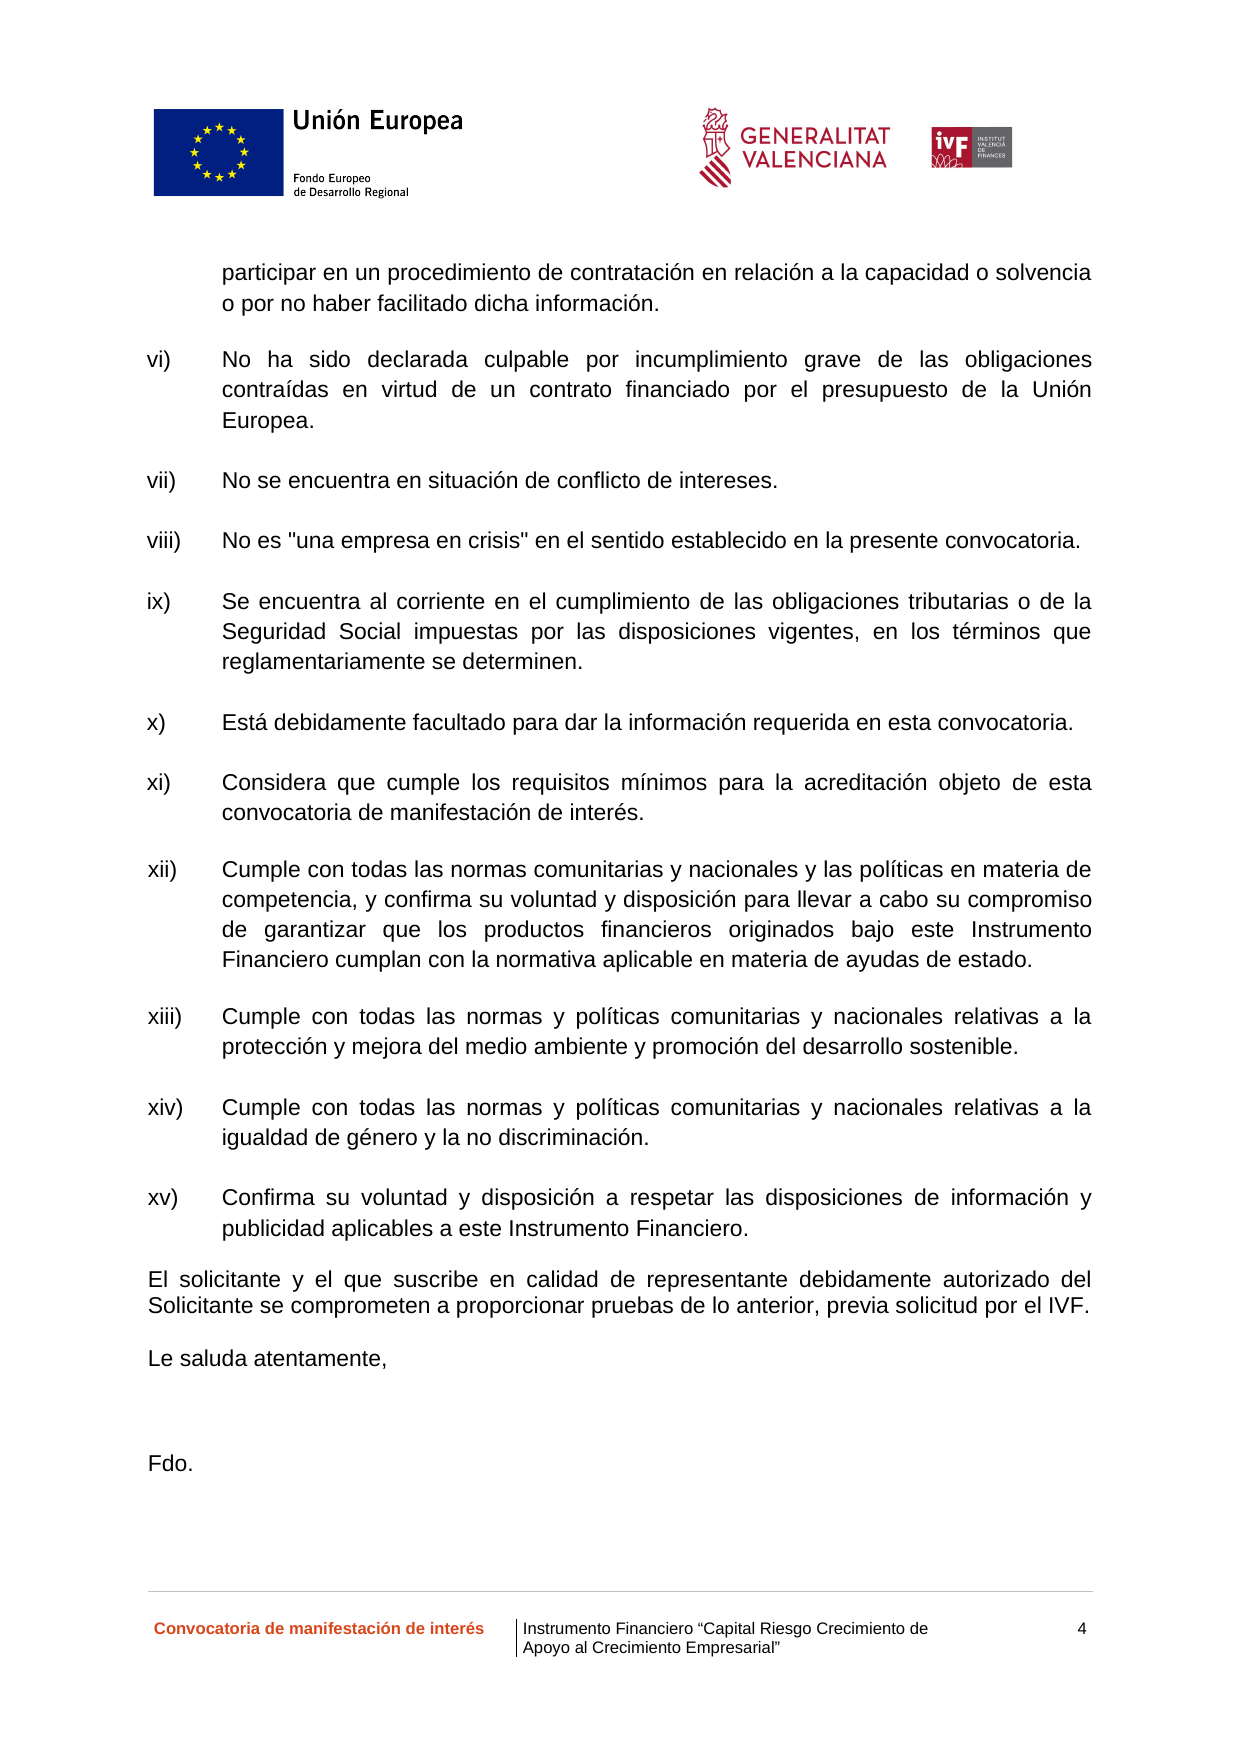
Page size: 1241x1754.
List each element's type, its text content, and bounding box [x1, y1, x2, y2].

list Cumple con todas las normas y políticas comunitarias y nacionales relativas a la igualdad de género y la no discriminación. [148, 1094, 1092, 1150]
picture [617, 73, 1093, 233]
list Cumple con todas las normas comunitarias y nacionales y las políticas en materia de competencia, y confirma su voluntad y disposición para llevar a cabo su compromiso de garantizar que los productos financieros originados bajo este Instrumento Financiero cumplan con la normativa aplicable en materia de ayudas de estado. [148, 856, 1092, 973]
list Considera que cumple los requisitos mínimos para la acreditación objeto de esta convocatoria de manifestación de interés. [147, 769, 1092, 826]
text Fdo. [148, 1450, 1092, 1476]
text Le saluda atentamente, [148, 1344, 1092, 1371]
list Cumple con todas las normas y políticas comunitarias y nacionales relativas a la protección y mejora del medio ambiente y promoción del desarrollo sostenible. [148, 1003, 1092, 1059]
list Se encuentra al corriente en el cumplimiento de las obligaciones tributarias o de la Seguridad Social impuestas por las disposiciones vigentes, en los términos que reglamentariamente se determinen. [147, 588, 1092, 674]
picture [147, 106, 474, 201]
list No ha sido declarada culpable por incumplimiento grave de las obligaciones contraídas en virtud de un contrato financiado por el presupuesto de la Unión Europea. [147, 346, 1092, 433]
list Confirma su voluntad y disposición a respetar las disposiciones de información y publicidad aplicables a este Instrumento Financiero. [148, 1184, 1092, 1241]
text El solicitante y el que suscribe en calidad de representante debidamente autorizado del Solicitante se comprometen a proporcionar pruebas de lo anterior, previa solicitud por el IVF. [148, 1266, 1092, 1318]
list No es "una empresa en crisis" en el sentido establecido en la presente convocatoria. [147, 527, 1092, 554]
list No se encuentra en situación de conflicto de intereses. [147, 467, 1092, 493]
list Está debidamente facultado para dar la información requerida en esta convocatoria. [147, 709, 1092, 735]
